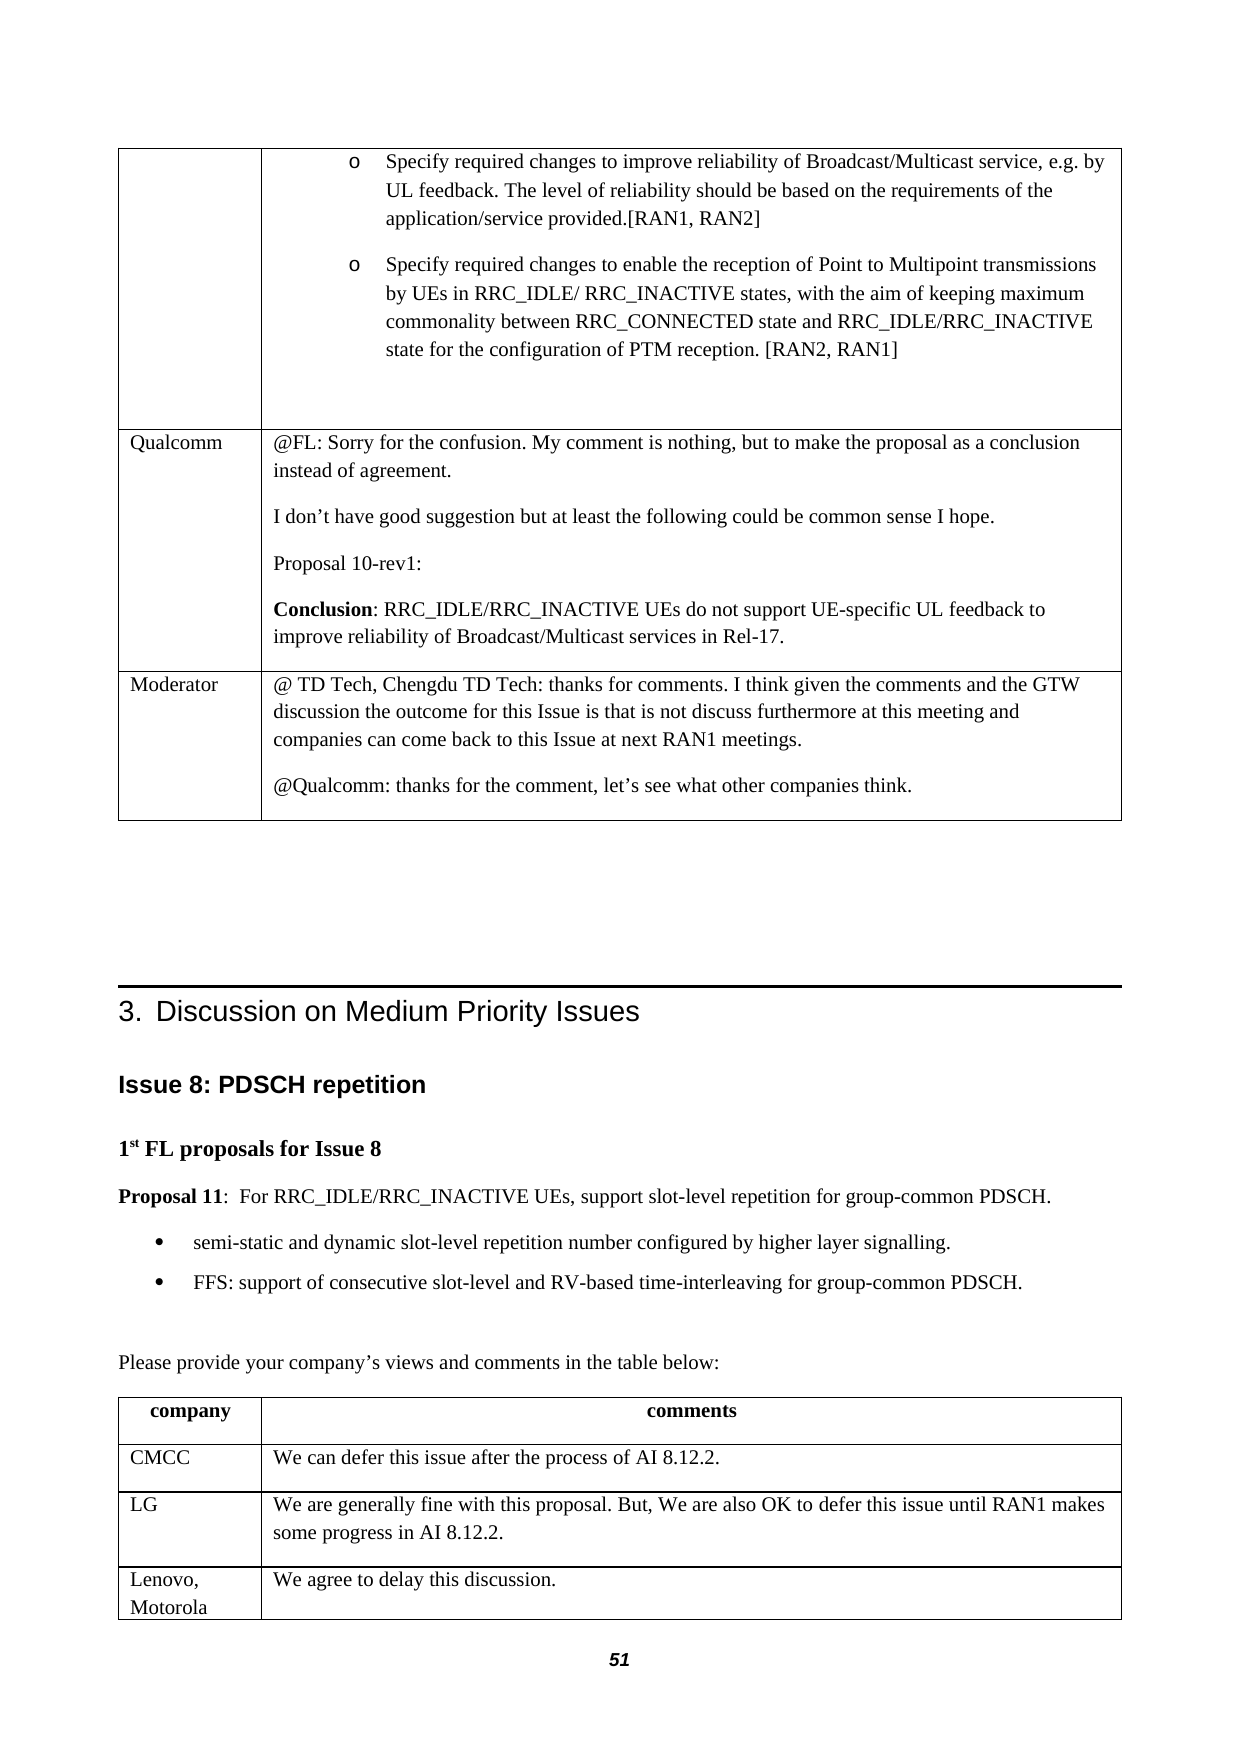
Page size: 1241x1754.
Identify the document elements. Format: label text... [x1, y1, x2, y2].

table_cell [119, 1568, 261, 1619]
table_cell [262, 149, 1121, 429]
text Please provide your company’s views and comments in the table below: [118, 1350, 1122, 1374]
list semi-static and dynamic slot-level repetition number configured by higher layer signalling. [156, 1230, 1122, 1254]
subtitle 1st FL proposals for Issue 8 [118, 1134, 1122, 1161]
table_header company [119, 1398, 261, 1444]
table_cell @ TD Tech, Chengdu TD Tech: thanks for comments. I think given the comments and the GTW discussion the outcome for this Issue is that is not discuss furthermore at this meeting and companies can come back to this Issue at next RAN1 meetings. @Qualcomm: thanks for the comment, let’s see what other companies think. [262, 672, 1121, 820]
table_cell LG [119, 1493, 261, 1566]
table_cell Moderator [119, 672, 261, 820]
subtitle Issue 8: PDSCH repetition [118, 1070, 1122, 1099]
table_cell @FL: Sorry for the confusion. My comment is nothing, but to make the proposal as a conclusion instead of agreement. I don’t have good suggestion but at least the following could be common sense I hope. Proposal 10-rev1: Conclusion: RRC_IDLE/RRC_INACTIVE UEs do not support UE-specific UL feedback to improve reliability of Broadcast/Multicast services in Rel-17. [262, 430, 1121, 671]
table_cell Qualcomm [119, 430, 261, 671]
text Proposal 11: For RRC_IDLE/RRC_INACTIVE UEs, support slot-level repetition for group-common PDSCH. [118, 1183, 1122, 1208]
table_header comments [262, 1398, 1121, 1444]
subtitle Discussion on Medium Priority Issues [118, 988, 1122, 1028]
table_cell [119, 149, 261, 429]
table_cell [262, 1568, 1121, 1619]
list FFS: support of consecutive slot-level and RV-based time-interleaving for group-common PDSCH. [156, 1270, 1122, 1294]
table_cell CMCC [119, 1445, 261, 1491]
table_cell We can defer this issue after the process of AI 8.12.2. [262, 1445, 1121, 1491]
table_cell We are generally fine with this proposal. But, We are also OK to defer this issue until RAN1 makes some progress in AI 8.12.2. [262, 1493, 1121, 1566]
